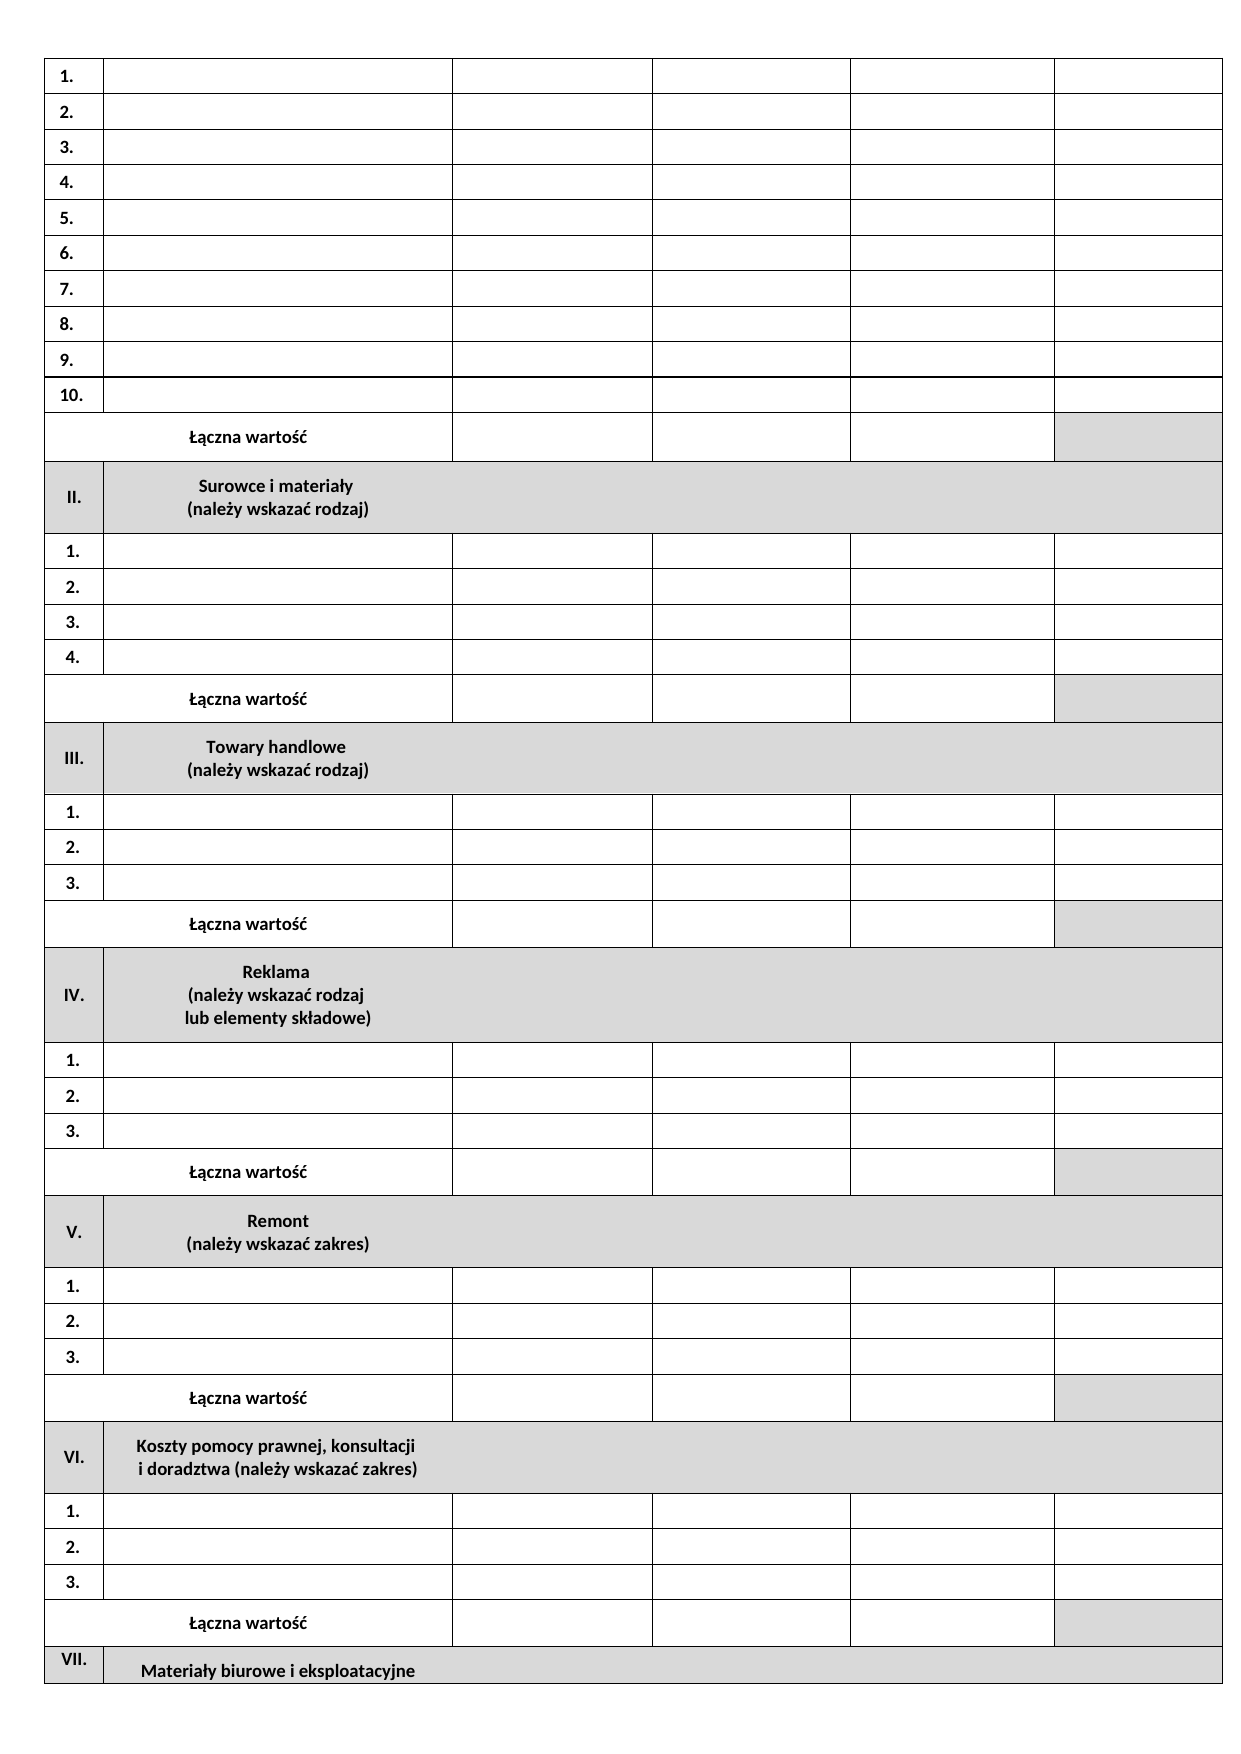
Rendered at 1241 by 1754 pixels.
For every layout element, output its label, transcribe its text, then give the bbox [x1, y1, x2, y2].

table_cell [851, 534, 1054, 568]
table_cell [851, 1078, 1054, 1113]
table_cell VI. [45, 1422, 103, 1493]
table_cell Koszty pomocy prawnej, konsultacji i doradztwa (należy wskazać zakres) [104, 1422, 452, 1493]
table_cell [653, 640, 850, 674]
table_cell [653, 830, 850, 864]
table_cell [1055, 378, 1222, 412]
table_cell [453, 1078, 652, 1113]
table_cell [45, 1304, 103, 1338]
table_cell VII. [45, 1647, 103, 1683]
table_cell [453, 1565, 652, 1599]
table_cell [653, 1494, 850, 1528]
table_cell [452, 1196, 1222, 1267]
table_cell [45, 200, 103, 235]
table_cell [453, 605, 652, 639]
table_cell [104, 200, 452, 235]
table_cell [1055, 1339, 1222, 1373]
table_cell [1055, 1529, 1222, 1563]
table_cell [453, 1114, 652, 1148]
table_cell [653, 1268, 850, 1303]
table_cell [1055, 675, 1222, 722]
table_cell [653, 271, 850, 306]
table_cell Towary handlowe (należy wskazać rodzaj) [104, 723, 452, 793]
table_cell [453, 1149, 652, 1195]
table_cell [653, 307, 850, 341]
table_cell [1055, 1494, 1222, 1528]
table_cell [1055, 640, 1222, 674]
table_cell [104, 271, 452, 306]
table_cell [1055, 307, 1222, 341]
table_cell [104, 236, 452, 270]
table_cell [653, 1304, 850, 1338]
table_cell [104, 307, 452, 341]
table_cell [453, 59, 652, 93]
table_cell Remont (należy wskazać zakres) [104, 1196, 452, 1267]
table_cell [45, 1339, 103, 1373]
table_cell [851, 59, 1054, 93]
table_cell [1055, 413, 1222, 461]
table_cell [653, 569, 850, 603]
table_cell [45, 165, 103, 199]
table_cell [104, 130, 452, 164]
table_cell [453, 1043, 652, 1077]
table_cell [453, 534, 652, 568]
table_cell [1055, 1043, 1222, 1077]
table_cell [851, 1304, 1054, 1338]
table_cell [453, 1494, 652, 1528]
table_cell Łączna wartość [45, 1600, 452, 1646]
table_cell [653, 200, 850, 235]
table_cell [1055, 342, 1222, 376]
table_cell [851, 569, 1054, 603]
table_cell [45, 830, 103, 864]
table_cell [653, 165, 850, 199]
table_cell [851, 1268, 1054, 1303]
table_cell Łączna wartość [45, 675, 452, 722]
table_cell [1055, 569, 1222, 603]
table_cell [104, 534, 452, 568]
table_cell [45, 342, 103, 376]
table_cell [1055, 165, 1222, 199]
table_cell [653, 94, 850, 128]
table_cell [1055, 200, 1222, 235]
table_cell [653, 1339, 850, 1373]
table_cell [104, 640, 452, 674]
table_cell [851, 901, 1054, 947]
table_cell [653, 59, 850, 93]
table_cell [104, 1078, 452, 1113]
table_cell [653, 795, 850, 829]
table_cell [1055, 1149, 1222, 1195]
table_cell [851, 1339, 1054, 1373]
table_cell [453, 307, 652, 341]
table_cell [45, 1529, 103, 1563]
table_cell [453, 675, 652, 722]
table_cell [453, 640, 652, 674]
table_cell [851, 795, 1054, 829]
table_cell [653, 534, 850, 568]
table_cell [851, 342, 1054, 376]
table_cell [453, 1339, 652, 1373]
table_cell [653, 342, 850, 376]
table_cell [851, 236, 1054, 270]
table_cell [851, 1494, 1054, 1528]
table_cell [453, 865, 652, 900]
table_cell [45, 1078, 103, 1113]
table_cell [653, 1078, 850, 1113]
table_cell V. [45, 1196, 103, 1267]
table_cell [1055, 1565, 1222, 1599]
table_cell [851, 605, 1054, 639]
table_cell [453, 1304, 652, 1338]
table_cell [851, 271, 1054, 306]
table_cell [851, 1375, 1054, 1421]
table_cell [653, 1600, 850, 1646]
table_cell [653, 1375, 850, 1421]
table_cell [1055, 830, 1222, 864]
table_cell [1055, 901, 1222, 947]
table_cell [45, 307, 103, 341]
table_cell [453, 94, 652, 128]
table_cell [45, 94, 103, 128]
table_cell [45, 640, 103, 674]
table_cell [104, 1304, 452, 1338]
table_cell [452, 1647, 1222, 1683]
table_cell [104, 378, 452, 412]
table_cell [851, 1114, 1054, 1148]
table_cell [452, 462, 1222, 533]
table_cell [1055, 236, 1222, 270]
table_cell [453, 413, 652, 461]
table_cell [45, 1114, 103, 1148]
table_cell [104, 1529, 452, 1563]
table_cell [45, 271, 103, 306]
table_cell [453, 342, 652, 376]
table_cell [851, 200, 1054, 235]
table_cell [104, 1339, 452, 1373]
table_cell [453, 1268, 652, 1303]
table_cell [45, 1268, 103, 1303]
table_cell [1055, 534, 1222, 568]
table_cell [1055, 1114, 1222, 1148]
table_cell IV. [45, 948, 103, 1042]
table_cell [45, 569, 103, 603]
table_cell [453, 236, 652, 270]
table_cell [453, 830, 652, 864]
table_cell Surowce i materiały (należy wskazać rodzaj) [104, 462, 452, 533]
table_cell [452, 1422, 1222, 1493]
table_cell [104, 1114, 452, 1148]
table_cell [1055, 865, 1222, 900]
table_cell [1055, 1600, 1222, 1646]
table_cell [1055, 605, 1222, 639]
table_cell [104, 342, 452, 376]
table_cell [104, 865, 452, 900]
table_cell [453, 165, 652, 199]
table_cell [453, 378, 652, 412]
table_cell [1055, 130, 1222, 164]
table_cell [1055, 59, 1222, 93]
table_cell Łączna wartość [45, 901, 452, 947]
table_cell [851, 1600, 1054, 1646]
table_cell [45, 1565, 103, 1599]
table_cell [453, 1600, 652, 1646]
table_cell Reklama (należy wskazać rodzaj lub elementy składowe) [104, 948, 452, 1042]
table_cell [1055, 1268, 1222, 1303]
table_cell [851, 865, 1054, 900]
table_cell [104, 1494, 452, 1528]
table_cell [653, 413, 850, 461]
table_cell [45, 795, 103, 829]
table_cell [851, 1043, 1054, 1077]
table_cell II. [45, 462, 103, 533]
table_cell [653, 236, 850, 270]
table_cell [653, 130, 850, 164]
table_cell [653, 378, 850, 412]
table_cell [45, 605, 103, 639]
table_cell [1055, 1375, 1222, 1421]
table_cell [45, 378, 103, 412]
table_cell [851, 1565, 1054, 1599]
table_cell [653, 865, 850, 900]
table_cell [453, 130, 652, 164]
table_cell [45, 1043, 103, 1077]
table_cell [851, 165, 1054, 199]
table_cell [104, 795, 452, 829]
table_cell [653, 605, 850, 639]
table_cell [851, 830, 1054, 864]
table_cell [104, 1268, 452, 1303]
table_cell [1055, 1304, 1222, 1338]
table_cell [851, 378, 1054, 412]
table_cell [104, 569, 452, 603]
table_cell [653, 901, 850, 947]
table_cell [1055, 1078, 1222, 1113]
table_cell [104, 830, 452, 864]
table_cell [104, 1565, 452, 1599]
table_cell [653, 1565, 850, 1599]
table_cell [851, 307, 1054, 341]
table_cell [851, 640, 1054, 674]
table_cell [1055, 271, 1222, 306]
table_cell [45, 59, 103, 93]
table_cell [653, 675, 850, 722]
table_cell [653, 1043, 850, 1077]
table_cell [104, 94, 452, 128]
table_cell [453, 1375, 652, 1421]
table_cell [453, 795, 652, 829]
table_cell [104, 1043, 452, 1077]
table_cell [452, 723, 1222, 793]
table_cell [45, 130, 103, 164]
table_cell [851, 94, 1054, 128]
table_cell [45, 865, 103, 900]
table_cell [453, 1529, 652, 1563]
table_cell [453, 901, 652, 947]
table_cell [104, 59, 452, 93]
table_cell [851, 675, 1054, 722]
table_cell [45, 1494, 103, 1528]
table_cell [104, 165, 452, 199]
table_cell [453, 200, 652, 235]
table_cell [851, 130, 1054, 164]
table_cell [104, 1647, 452, 1683]
table_cell [1055, 795, 1222, 829]
table_cell III. [45, 723, 103, 793]
table_cell [851, 1149, 1054, 1195]
table_cell Łączna wartość [45, 1149, 452, 1195]
table_cell [104, 605, 452, 639]
table_cell [653, 1114, 850, 1148]
table_cell [1055, 94, 1222, 128]
table_cell [452, 948, 1222, 1042]
table_cell [851, 413, 1054, 461]
table_cell [453, 569, 652, 603]
table_cell [653, 1149, 850, 1195]
table_cell [45, 236, 103, 270]
table_cell [851, 1529, 1054, 1563]
table_cell Łączna wartość [45, 1375, 452, 1421]
table_cell Łączna wartość [45, 413, 452, 461]
table_cell [453, 271, 652, 306]
table_cell [45, 534, 103, 568]
table_cell [653, 1529, 850, 1563]
